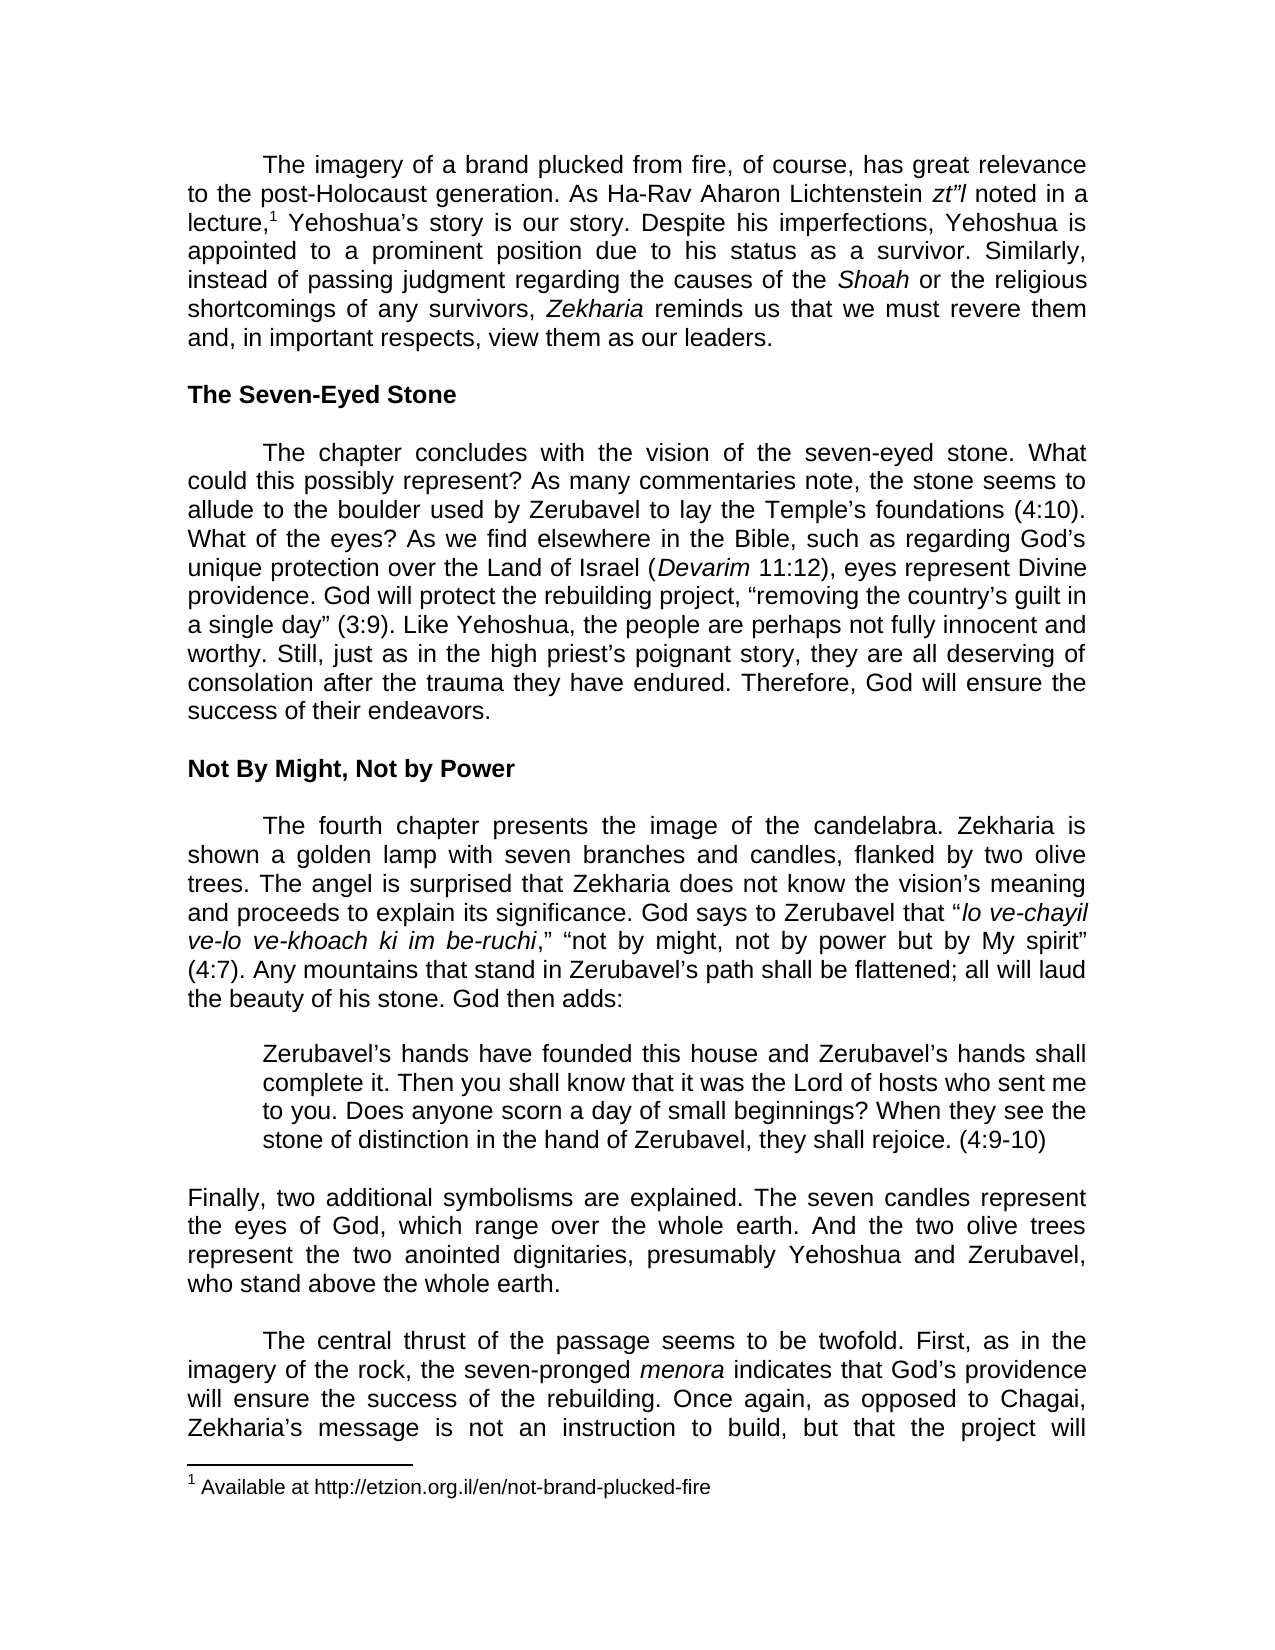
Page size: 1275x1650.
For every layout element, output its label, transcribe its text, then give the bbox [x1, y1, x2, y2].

text Zerubavel’s hands have founded this house and Zerubavel’s hands shall complete it. Then you shall know that it was the Lord of hosts who sent me to you. Does anyone scorn a day of small beginnings? When they see the stone of distinction in the hand of Zerubavel, they shall rejoice. (4:9-10) [262, 1039, 1088, 1154]
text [187, 1326, 1088, 1441]
text The imagery of a brand plucked from fire, of course, has great relevance to the post-Holocaust generation. As Ha-Rav Aharon Lichtenstein zt”l noted in a lecture, Yehoshua’s story is our story. Despite his imperfections, Yehoshua is appointed to a prominent position due to his status as a survivor. Similarly, instead of passing judgment regarding the causes of the Shoah or the religious shortcomings of any survivors, Zekharia reminds us that we must revere them and, in important respects, view them as our leaders. [187, 150, 1088, 351]
text Finally, two additional symbolisms are explained. The seven candles represent the eyes of God, which range over the whole earth. And the two olive trees represent the two anointed dignitaries, presumably Yehoshua and Zerubavel, who stand above the whole earth. [187, 1183, 1088, 1298]
text The Seven-Eyed Stone [187, 380, 1088, 409]
text The fourth chapter presents the image of the candelabra. Zekharia is shown a golden lamp with seven branches and candles, flanked by two olive trees. The angel is surprised that Zekharia does not know the vision’s meaning and proceeds to explain its significance. God says to Zerubavel that “lo ve-chayil ve-lo ve-khoach ki im be-ruchi,” “not by might, not by power but by My spirit” (4:7). Any mountains that stand in Zerubavel’s path shall be flattened; all will laud the beauty of his stone. God then adds: [187, 811, 1088, 1012]
text The chapter concludes with the vision of the seven-eyed stone. What could this possibly represent? As many commentaries note, the stone seems to allude to the boulder used by Zerubavel to lay the Temple’s foundations (4:10). What of the eyes? As we find elsewhere in the Bible, such as regarding God’s unique protection over the Land of Israel (Devarim 11:12), eyes represent Divine providence. God will protect the rebuilding project, “removing the country’s guilt in a single day” (3:9). Like Yehoshua, the people are perhaps not fully innocent and worthy. Still, just as in the high priest’s poignant story, they are all deserving of consolation after the trauma they have endured. Therefore, God will ensure the success of their endeavors. [187, 437, 1088, 725]
text Not By Might, Not by Power [187, 754, 1088, 782]
